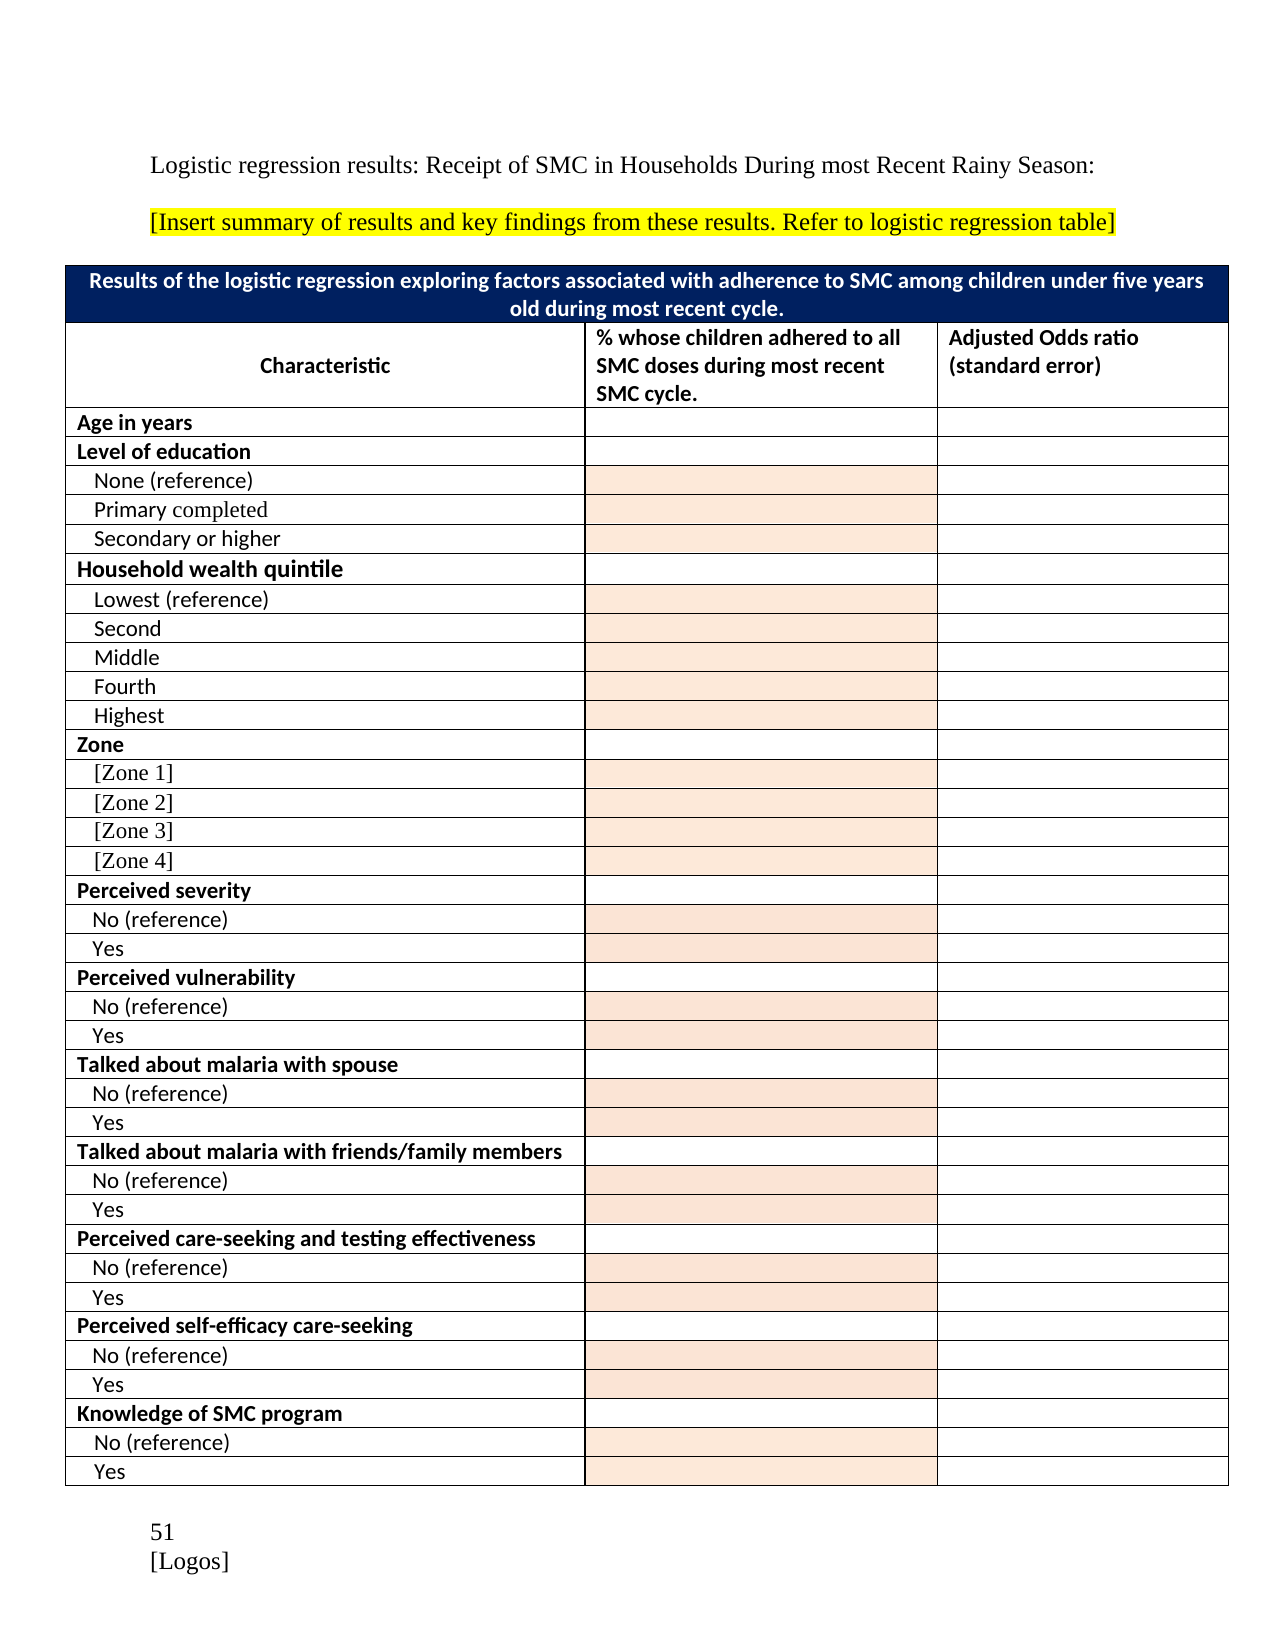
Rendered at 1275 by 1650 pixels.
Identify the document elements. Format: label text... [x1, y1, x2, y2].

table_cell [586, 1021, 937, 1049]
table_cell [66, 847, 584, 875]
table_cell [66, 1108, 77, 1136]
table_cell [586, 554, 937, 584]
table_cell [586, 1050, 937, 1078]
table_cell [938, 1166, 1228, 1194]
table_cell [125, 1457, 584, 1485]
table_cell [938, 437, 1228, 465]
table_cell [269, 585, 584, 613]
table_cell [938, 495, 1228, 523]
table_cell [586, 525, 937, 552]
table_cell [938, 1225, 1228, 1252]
text [Insert summary of results and key findings from these results. Refer to logistic regression table] [150, 207, 1125, 236]
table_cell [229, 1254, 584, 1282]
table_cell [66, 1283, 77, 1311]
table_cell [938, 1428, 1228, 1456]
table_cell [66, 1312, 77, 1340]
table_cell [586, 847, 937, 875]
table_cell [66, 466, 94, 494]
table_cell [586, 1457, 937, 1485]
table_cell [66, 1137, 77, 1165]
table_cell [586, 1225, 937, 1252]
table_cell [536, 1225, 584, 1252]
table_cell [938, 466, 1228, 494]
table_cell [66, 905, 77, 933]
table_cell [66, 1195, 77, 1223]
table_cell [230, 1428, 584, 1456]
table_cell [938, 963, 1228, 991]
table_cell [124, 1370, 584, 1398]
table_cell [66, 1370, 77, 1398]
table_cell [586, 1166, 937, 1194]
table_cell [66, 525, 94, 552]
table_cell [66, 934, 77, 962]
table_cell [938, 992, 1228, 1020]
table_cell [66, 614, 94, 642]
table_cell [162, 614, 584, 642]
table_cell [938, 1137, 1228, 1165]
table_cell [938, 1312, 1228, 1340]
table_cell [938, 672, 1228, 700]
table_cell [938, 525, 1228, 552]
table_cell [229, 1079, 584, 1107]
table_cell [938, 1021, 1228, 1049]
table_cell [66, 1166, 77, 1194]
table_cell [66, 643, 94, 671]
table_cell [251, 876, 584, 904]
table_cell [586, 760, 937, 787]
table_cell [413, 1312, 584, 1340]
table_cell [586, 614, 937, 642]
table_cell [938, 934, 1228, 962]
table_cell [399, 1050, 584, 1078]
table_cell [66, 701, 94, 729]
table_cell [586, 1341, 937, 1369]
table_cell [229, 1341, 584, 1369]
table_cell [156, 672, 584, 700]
text Logistic regression results: Receipt of SMC in Households During most Recent Rainy Season: [150, 150, 1125, 179]
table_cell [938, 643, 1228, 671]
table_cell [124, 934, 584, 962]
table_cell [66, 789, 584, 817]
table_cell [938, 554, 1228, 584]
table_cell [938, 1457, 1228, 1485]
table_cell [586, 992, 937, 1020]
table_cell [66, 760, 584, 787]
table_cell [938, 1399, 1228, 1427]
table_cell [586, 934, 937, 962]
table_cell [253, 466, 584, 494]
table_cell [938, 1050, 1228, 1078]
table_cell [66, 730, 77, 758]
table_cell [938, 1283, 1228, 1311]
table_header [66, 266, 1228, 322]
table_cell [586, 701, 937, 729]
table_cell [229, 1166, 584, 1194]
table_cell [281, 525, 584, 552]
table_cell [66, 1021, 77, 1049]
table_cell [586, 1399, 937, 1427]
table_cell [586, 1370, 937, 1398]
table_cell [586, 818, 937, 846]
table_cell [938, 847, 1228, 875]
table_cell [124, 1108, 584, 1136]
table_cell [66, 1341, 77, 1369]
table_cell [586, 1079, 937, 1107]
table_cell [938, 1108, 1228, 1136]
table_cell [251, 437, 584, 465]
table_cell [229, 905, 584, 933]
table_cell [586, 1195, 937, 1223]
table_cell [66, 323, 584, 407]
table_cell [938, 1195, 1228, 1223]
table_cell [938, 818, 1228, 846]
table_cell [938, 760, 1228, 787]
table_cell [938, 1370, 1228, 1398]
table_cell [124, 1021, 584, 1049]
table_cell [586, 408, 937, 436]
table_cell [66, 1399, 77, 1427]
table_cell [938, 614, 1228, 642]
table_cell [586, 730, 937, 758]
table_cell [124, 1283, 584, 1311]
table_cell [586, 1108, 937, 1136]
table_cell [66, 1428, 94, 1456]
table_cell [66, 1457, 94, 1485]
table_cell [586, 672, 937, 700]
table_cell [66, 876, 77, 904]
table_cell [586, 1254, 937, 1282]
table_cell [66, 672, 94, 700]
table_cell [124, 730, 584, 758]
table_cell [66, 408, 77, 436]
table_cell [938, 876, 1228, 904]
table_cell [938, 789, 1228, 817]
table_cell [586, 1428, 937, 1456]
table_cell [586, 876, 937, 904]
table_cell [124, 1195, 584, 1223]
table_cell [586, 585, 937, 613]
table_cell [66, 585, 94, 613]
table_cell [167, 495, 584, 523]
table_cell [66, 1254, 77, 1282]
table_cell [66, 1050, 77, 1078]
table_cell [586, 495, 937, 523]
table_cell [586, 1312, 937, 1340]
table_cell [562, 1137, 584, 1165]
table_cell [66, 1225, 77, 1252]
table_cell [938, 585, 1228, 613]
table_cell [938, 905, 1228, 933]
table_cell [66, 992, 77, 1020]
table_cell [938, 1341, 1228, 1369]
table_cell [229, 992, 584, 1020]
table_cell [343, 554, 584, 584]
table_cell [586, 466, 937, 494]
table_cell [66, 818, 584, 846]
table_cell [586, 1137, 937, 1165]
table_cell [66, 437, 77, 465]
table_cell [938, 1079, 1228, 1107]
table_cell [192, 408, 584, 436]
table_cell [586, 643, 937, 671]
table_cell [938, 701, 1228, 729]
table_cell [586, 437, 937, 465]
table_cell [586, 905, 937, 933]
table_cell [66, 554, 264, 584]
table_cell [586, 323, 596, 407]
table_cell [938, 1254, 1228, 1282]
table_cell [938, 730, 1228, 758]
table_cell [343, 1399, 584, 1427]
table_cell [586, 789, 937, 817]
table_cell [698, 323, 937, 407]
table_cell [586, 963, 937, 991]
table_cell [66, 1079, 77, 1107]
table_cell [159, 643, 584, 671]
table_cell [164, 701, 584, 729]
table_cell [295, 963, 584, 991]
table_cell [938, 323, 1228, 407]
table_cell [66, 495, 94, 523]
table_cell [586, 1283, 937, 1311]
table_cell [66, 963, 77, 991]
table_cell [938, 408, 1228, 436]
